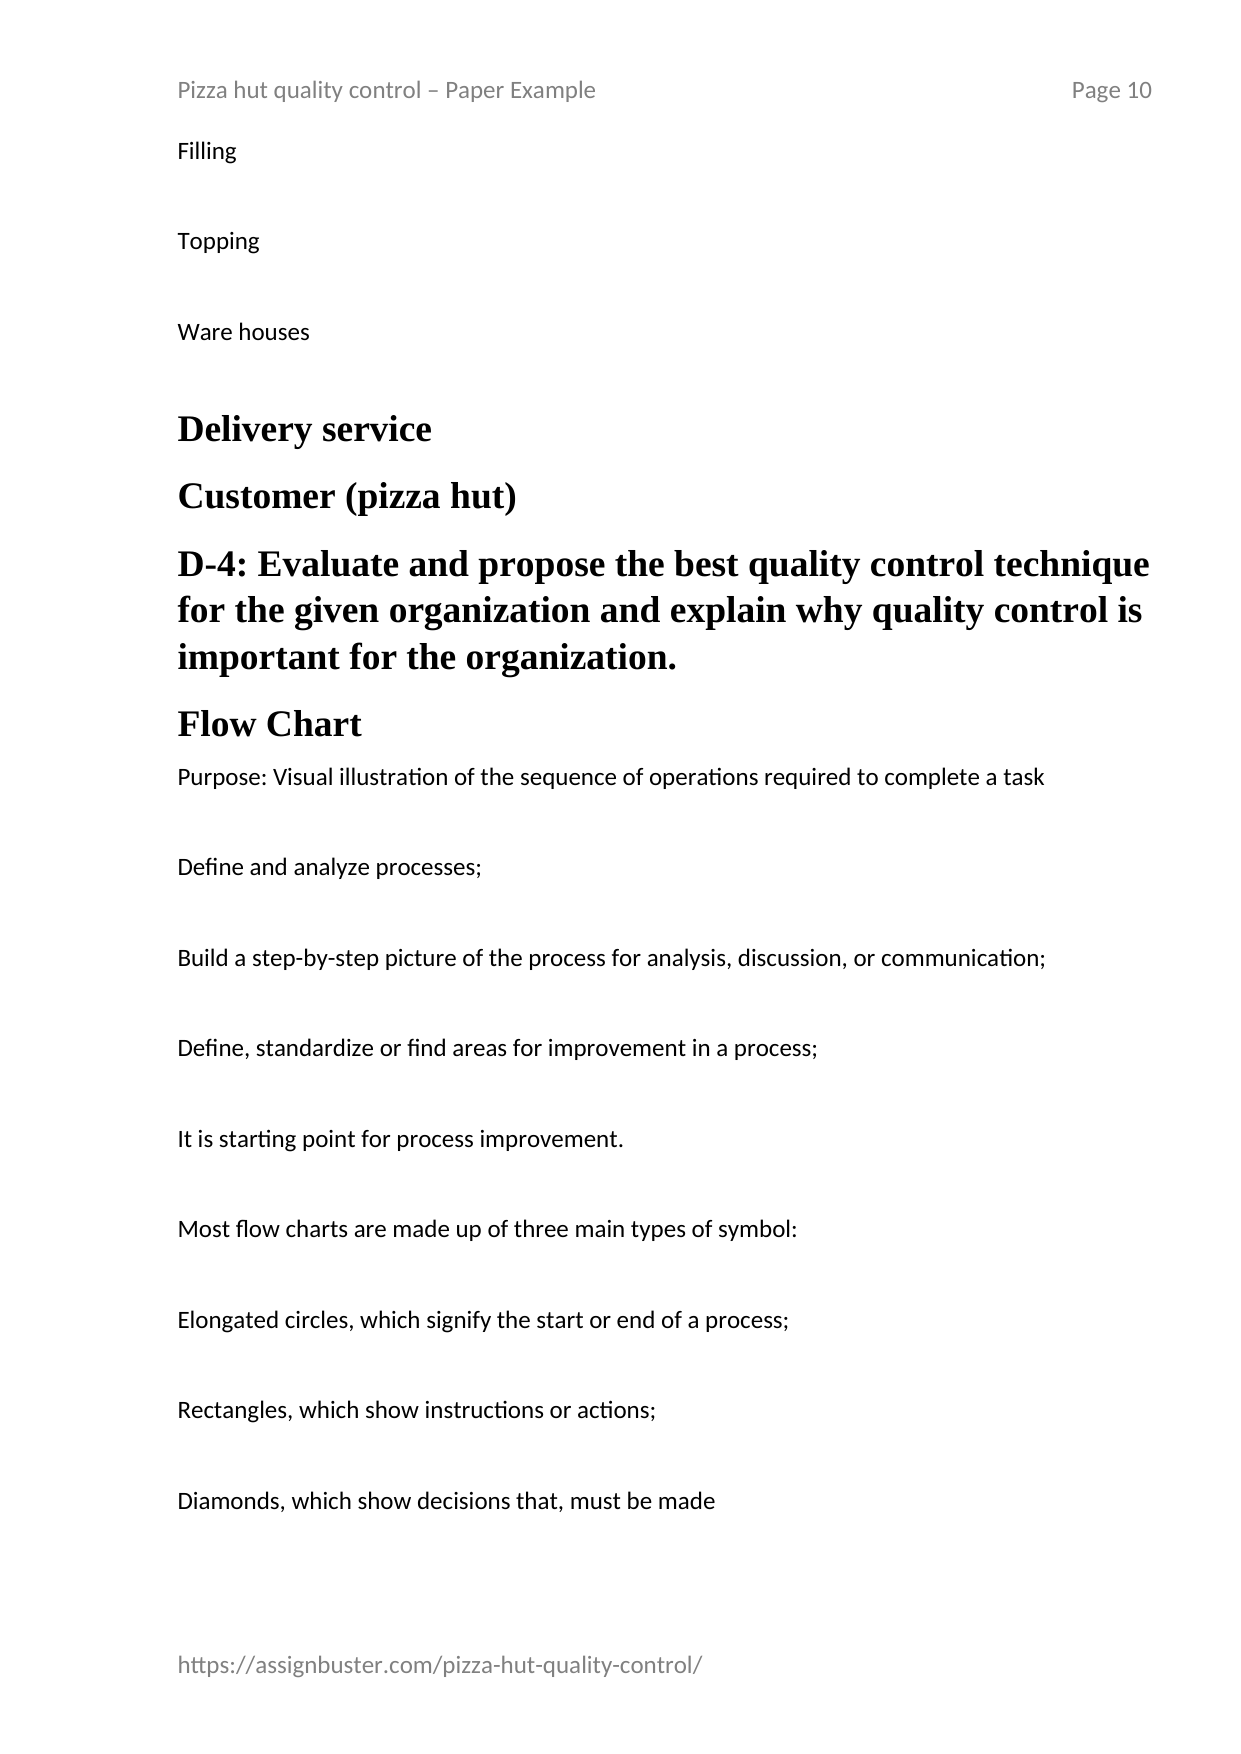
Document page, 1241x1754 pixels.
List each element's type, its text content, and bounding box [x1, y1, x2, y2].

text Topping [177, 225, 1152, 256]
subtitle D-4: Evaluate and propose the best quality control technique for the given organization and explain why quality control is important for the organization. [177, 541, 1152, 677]
subtitle Customer (pizza hut) [177, 474, 1152, 517]
text Purpose: Visual illustration of the sequence of operations required to complete a task [177, 761, 1152, 791]
text Define and analyze processes; [177, 851, 1152, 882]
text Elongated circles, which signify the start or end of a process; [177, 1304, 1152, 1334]
text Filling [177, 135, 1152, 165]
text Define, standardize or find areas for improvement in a process; [177, 1032, 1152, 1063]
subtitle Delivery service [177, 406, 1152, 449]
text Ware houses [177, 316, 1152, 346]
text Rectangles, which show instructions or actions; [177, 1394, 1152, 1425]
text Diamonds, which show decisions that, must be made [177, 1485, 1152, 1515]
subtitle Flow Chart [177, 702, 1152, 745]
text Build a step-by-step picture of the process for analysis, discussion, or communication; [177, 942, 1152, 972]
text Most flow charts are made up of three main types of symbol: [177, 1213, 1152, 1244]
text It is starting point for process improvement. [177, 1123, 1152, 1153]
